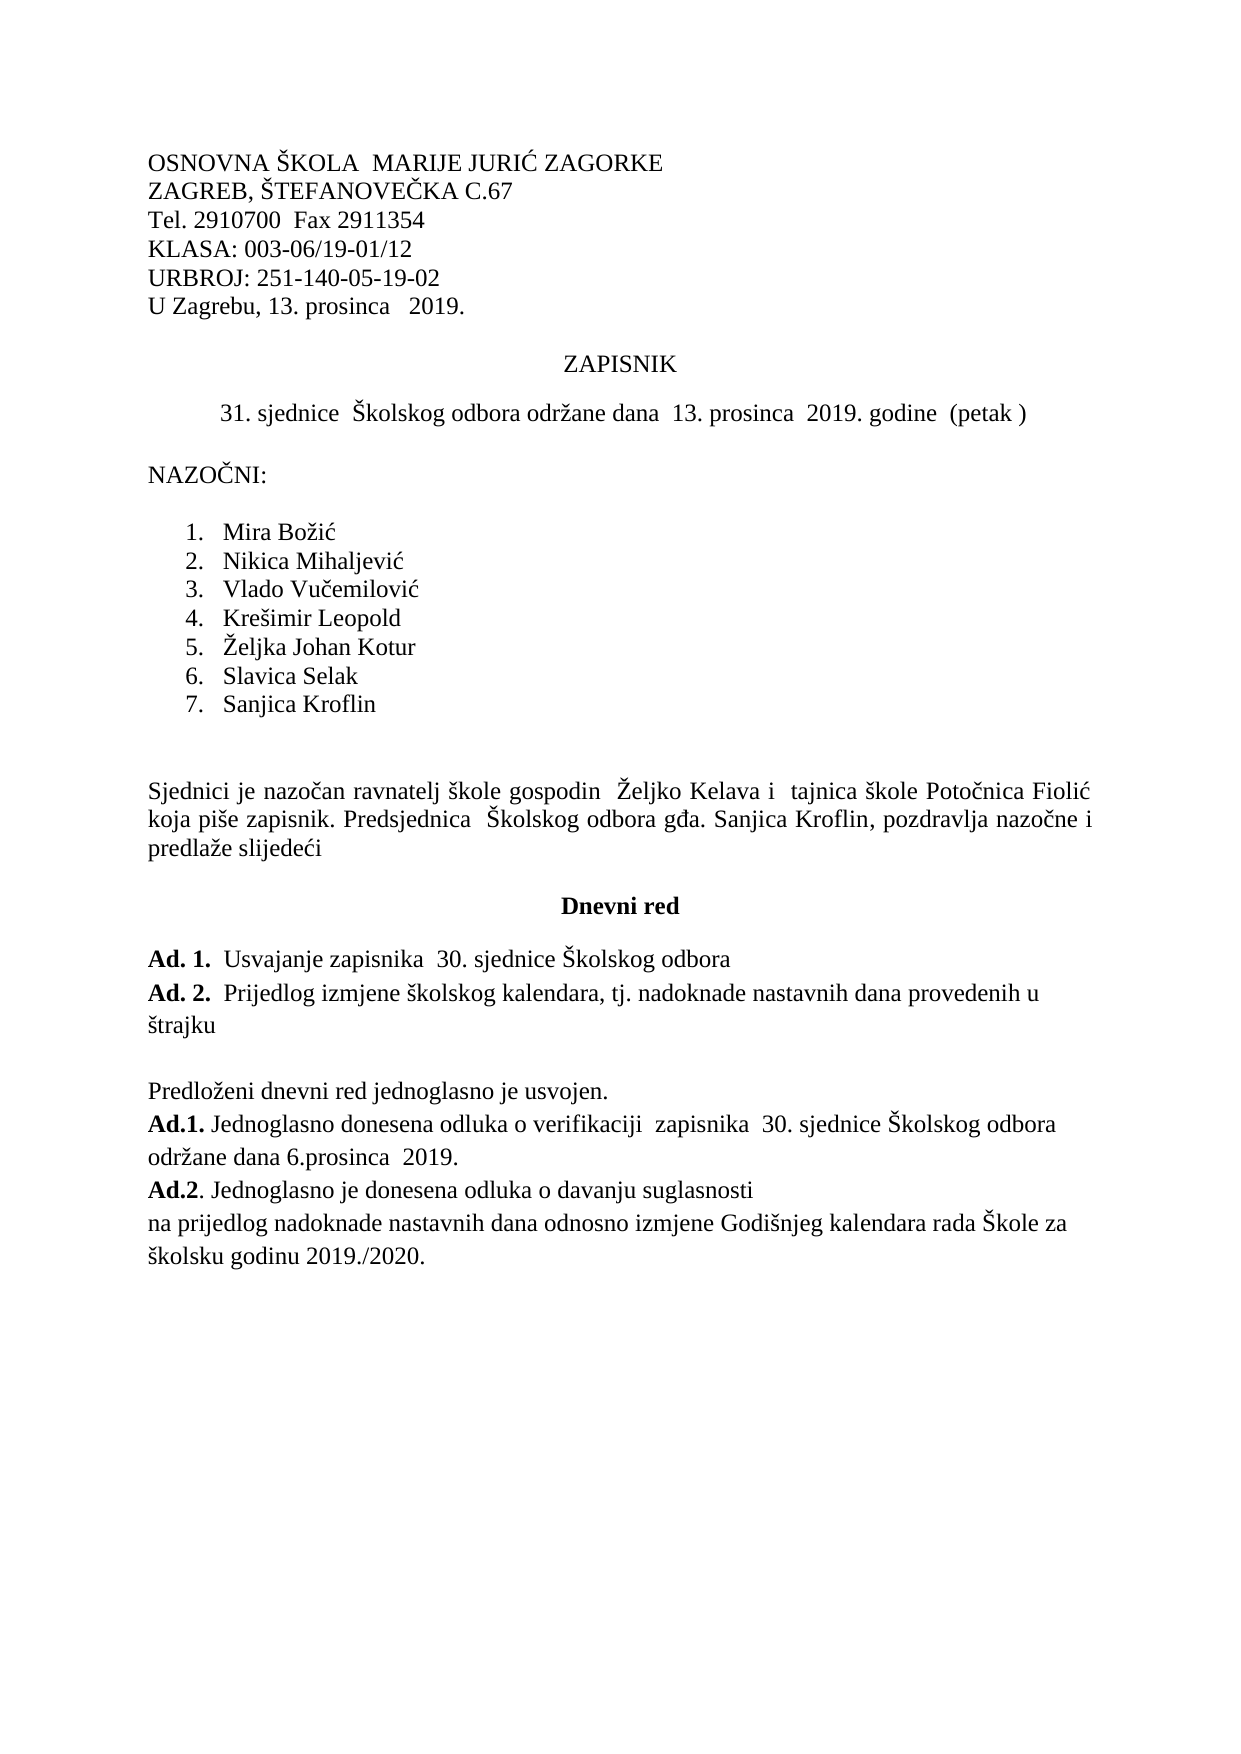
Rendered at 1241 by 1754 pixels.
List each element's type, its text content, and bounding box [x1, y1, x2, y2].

text Tel. 2910700 Fax 2911354 [148, 205, 1093, 234]
text održane dana 6.prosinca 2019. [148, 1142, 1093, 1171]
text KLASA: 003-06/19-01/12 [148, 234, 1093, 263]
list Nikica Mihaljević [185, 546, 1093, 574]
text NAZOČNI: [148, 460, 1093, 489]
text 6. Slavica Selak [185, 661, 1093, 689]
list Mira Božić [185, 517, 1093, 546]
text Ad. 2. Prijedlog izmjene školskog kalendara, tj. nadoknade nastavnih dana provedenih u štrajku [148, 978, 1093, 1039]
text 7. Sanjica Kroflin [185, 689, 1093, 718]
text OSNOVNA ŠKOLA MARIJE JURIĆ ZAGORKE [148, 148, 1093, 176]
list Vlado Vučemilović [185, 574, 1093, 603]
list Krešimir Leopold [185, 603, 1093, 632]
text Ad. 1. Usvajanje zapisnika 30. sjednice Školskog odbora [148, 944, 1093, 973]
text Sjednici je nazočan ravnatelj škole gospodin Željko Kelava i tajnica škole Potočnica Fiolić koja piše zapisnik. Predsjednica Školskog odbora gđa. Sanjica Kroflin, pozdravlja nazočne i predlaže slijedeći [148, 776, 1093, 862]
text Ad.2. Jednoglasno je donesena odluka o davanju suglasnosti na prijedlog nadoknade nastavnih dana odnosno izmjene Godišnjeg kalendara rada Škole za školsku godinu 2019./2020. [148, 1175, 1093, 1270]
text URBROJ: 251-140-05-19-02 [148, 263, 1093, 291]
text Predloženi dnevni red jednoglasno je usvojen. [148, 1076, 1093, 1105]
text ZAPISNIK [148, 349, 1093, 378]
list Željka Johan Kotur [185, 632, 1093, 661]
text Ad.1. Jednoglasno donesena odluka o verifikaciji zapisnika 30. sjednice Školskog odbora [148, 1109, 1093, 1138]
text U Zagrebu, 13. prosinca 2019. [148, 291, 1093, 320]
text 31. sjednice Školskog odbora održane dana 13. prosinca 2019. godine (petak ) [148, 398, 1093, 427]
text ZAGREB, ŠTEFANOVEČKA C.67 [148, 176, 1093, 205]
text Dnevni red [148, 891, 1093, 919]
